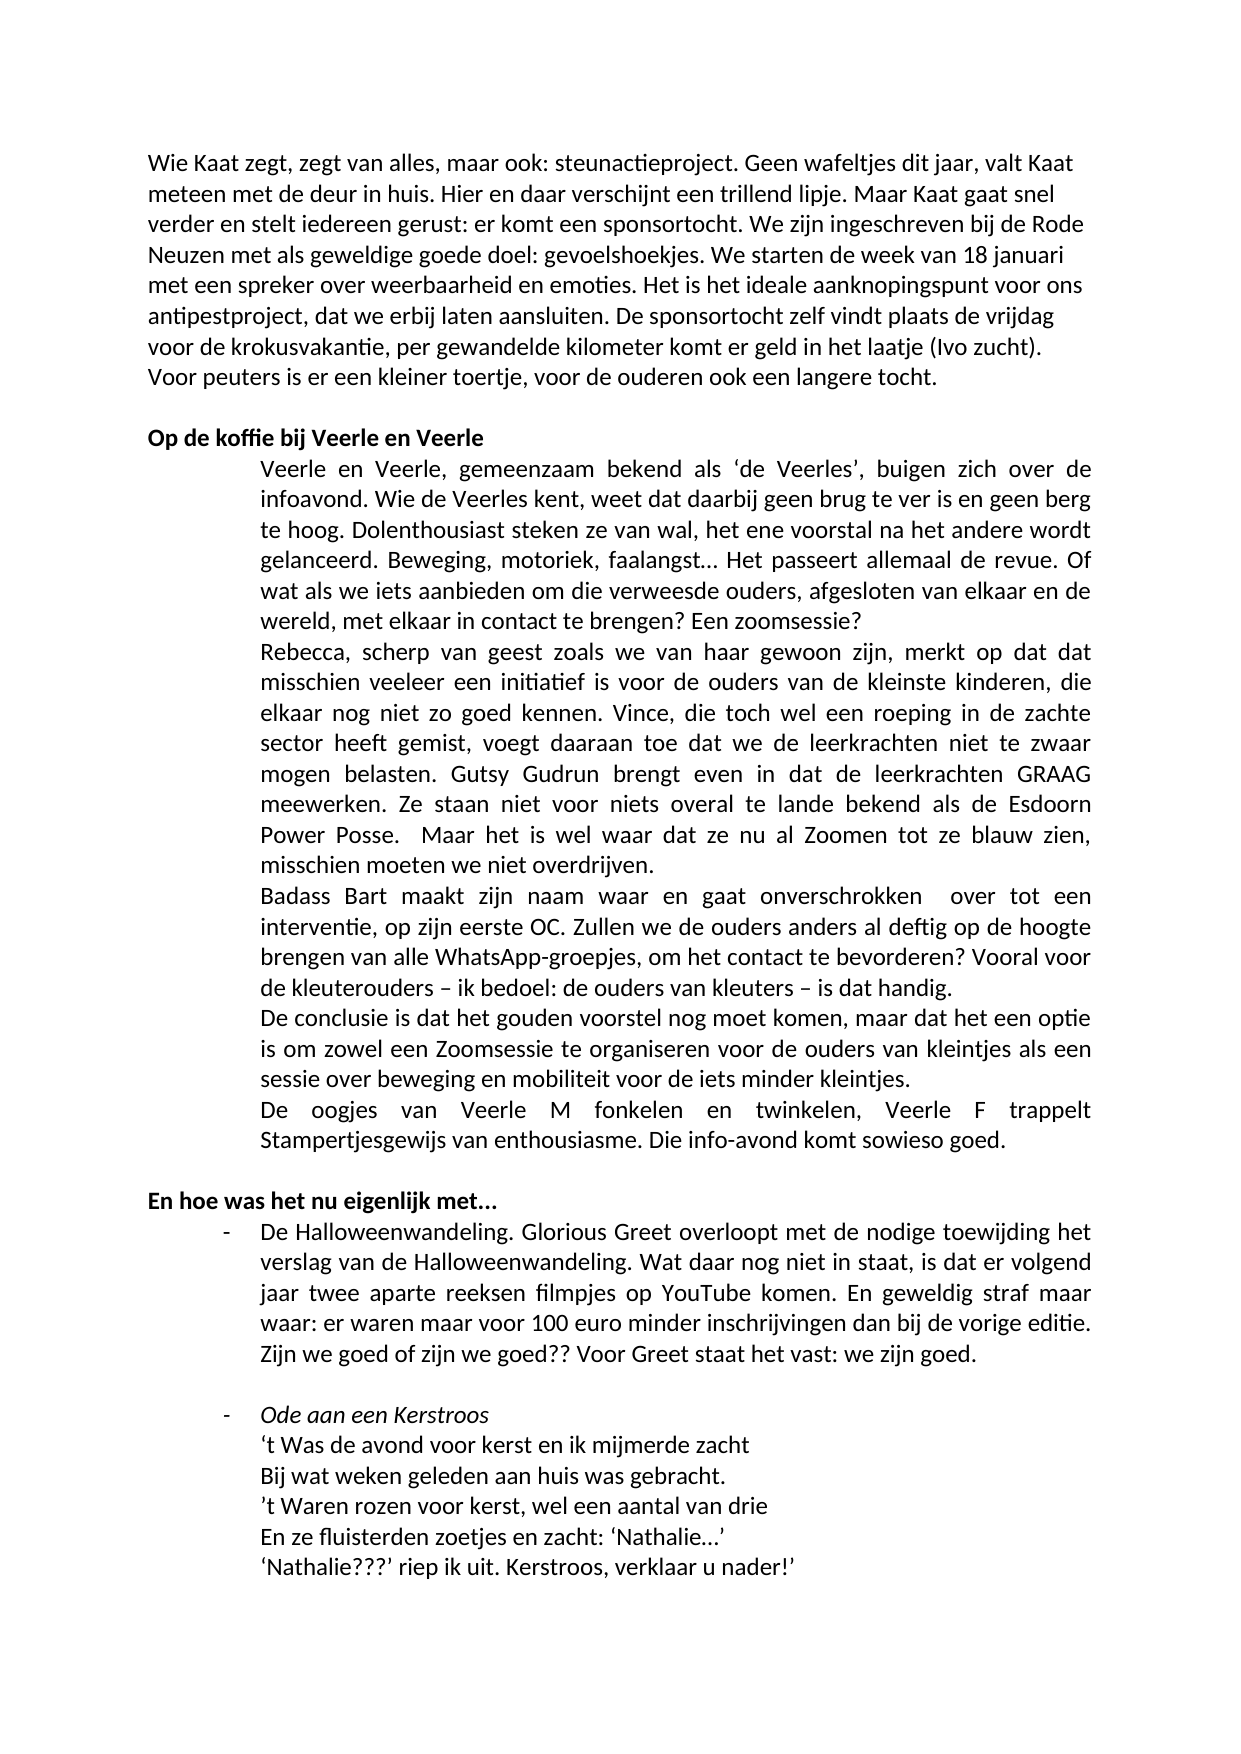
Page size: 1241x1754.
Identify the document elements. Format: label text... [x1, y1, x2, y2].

list Ode aan een Kerstroos [223, 1399, 1093, 1429]
list ‘Nathalie???’ riep ik uit. Kerstroos, verklaar u nader!’ [260, 1552, 1093, 1582]
list Badass Bart maakt zijn naam waar en gaat onverschrokken over tot een interventie, op zijn eerste OC. Zullen we de ouders anders al deftig op de hoogte brengen van alle WhatsApp-groepjes, om het contact te bevorderen? Vooral voor de kleuterouders – ik bedoel: de ouders van kleuters – is dat handig. [260, 880, 1093, 1002]
text Wie Kaat zegt, zegt van alles, maar ook: steunactieproject. Geen wafeltjes dit jaar, valt Kaat meteen met de deur in huis. Hier en daar verschijnt een trillend lipje. Maar Kaat gaat snel verder en stelt iedereen gerust: er komt een sponsortocht. We zijn ingeschreven bij de Rode Neuzen met als geweldige goede doel: gevoelshoekjes. We starten de week van 18 januari met een spreker over weerbaarheid en emoties. Het is het ideale aanknopingspunt voor ons antipestproject, dat we erbij laten aansluiten. De sponsortocht zelf vindt plaats de vrijdag voor de krokusvakantie, per gewandelde kilometer komt er geld in het laatje (Ivo zucht). Voor peuters is er een kleiner toertje, voor de ouderen ook een langere tocht. [148, 148, 1093, 392]
text En hoe was het nu eigenlijk met... [148, 1185, 1093, 1216]
list En ze fluisterden zoetjes en zacht: ‘Nathalie…’ [260, 1521, 1093, 1552]
list De Halloweenwandeling. Glorious Greet overloopt met de nodige toewijding het verslag van de Halloweenwandeling. Wat daar nog niet in staat, is dat er volgend jaar twee aparte reeksen filmpjes op YouTube komen. En geweldig straf maar waar: er waren maar voor 100 euro minder inschrijvingen dan bij de vorige editie. Zijn we goed of zijn we goed?? Voor Greet staat het vast: we zijn goed. [223, 1216, 1093, 1368]
list ’t Waren rozen voor kerst, wel een aantal van drie [260, 1491, 1093, 1521]
list Rebecca, scherp van geest zoals we van haar gewoon zijn, merkt op dat dat misschien veeleer een initiatief is voor de ouders van de kleinste kinderen, die elkaar nog niet zo goed kennen. Vince, die toch wel een roeping in de zachte sector heeft gemist, voegt daaraan toe dat we de leerkrachten niet te zwaar mogen belasten. Gutsy Gudrun brengt even in dat de leerkrachten GRAAG meewerken. Ze staan niet voor niets overal te lande bekend als de Esdoorn Power Posse. Maar het is wel waar dat ze nu al Zoomen tot ze blauw zien, misschien moeten we niet overdrijven. [260, 636, 1093, 880]
list ‘t Was de avond voor kerst en ik mijmerde zacht [260, 1429, 1093, 1460]
list De conclusie is dat het gouden voorstel nog moet komen, maar dat het een optie is om zowel een Zoomsessie te organiseren voor de ouders van kleintjes als een sessie over beweging en mobiliteit voor de iets minder kleintjes. [260, 1002, 1093, 1094]
list Veerle en Veerle, gemeenzaam bekend als ‘de Veerles’, buigen zich over de infoavond. Wie de Veerles kent, weet dat daarbij geen brug te ver is en geen berg te hoog. Dolenthousiast steken ze van wal, het ene voorstal na het andere wordt gelanceerd. Beweging, motoriek, faalangst… Het passeert allemaal de revue. Of wat als we iets aanbieden om die verweesde ouders, afgesloten van elkaar en de wereld, met elkaar in contact te brengen? Een zoomsessie? [260, 453, 1093, 636]
list Bij wat weken geleden aan huis was gebracht. [260, 1460, 1093, 1491]
text Op de koffie bij Veerle en Veerle [148, 422, 1093, 453]
list De oogjes van Veerle M fonkelen en twinkelen, Veerle F trappelt Stampertjesgewijs van enthousiasme. Die info-avond komt sowieso goed. [260, 1094, 1093, 1155]
